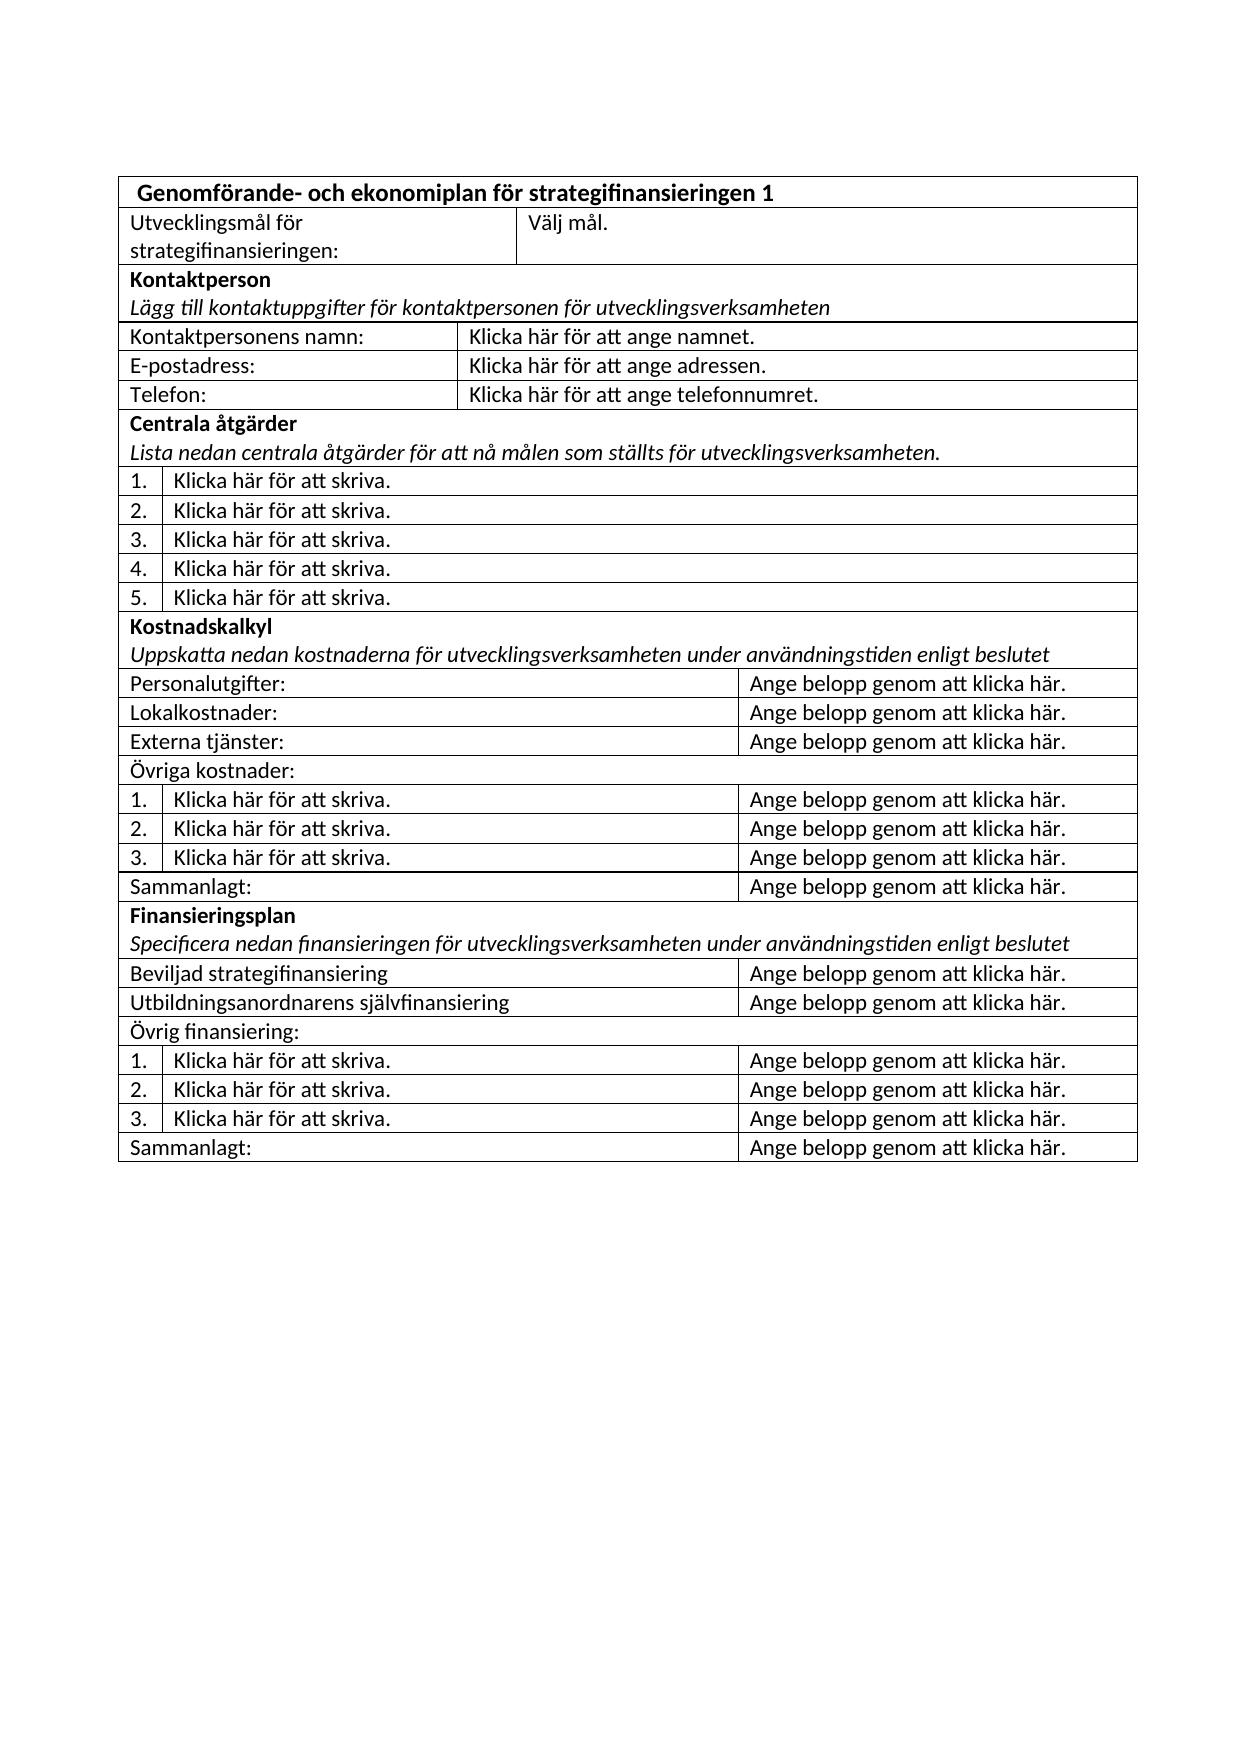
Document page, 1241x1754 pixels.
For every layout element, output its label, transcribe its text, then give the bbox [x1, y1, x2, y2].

table_cell Lokalkostnader: [119, 698, 738, 726]
table_cell E-postadress: [119, 351, 457, 379]
table_cell Centrala åtgärder Lista nedan centrala åtgärder för att nå målen som ställts för utvecklingsverksamheten. [119, 410, 1137, 466]
table_cell 5. [119, 583, 162, 611]
table_cell 2. [119, 814, 162, 842]
table_cell 2. [119, 1075, 162, 1103]
table_cell 4. [119, 554, 162, 582]
table_cell 3. [119, 844, 162, 871]
table_cell 2. [119, 496, 162, 524]
table_cell Kontaktpersonens namn: [119, 323, 457, 350]
table_cell Sammanlagt: [119, 873, 738, 901]
table_header Genomförande- och ekonomiplan för strategifinansieringen 1 [119, 177, 1137, 207]
table_cell Beviljad strategifinansiering [119, 959, 738, 987]
table_cell 1. [119, 785, 162, 813]
table_cell Utbildningsanordnarens självfinansiering [119, 988, 738, 1016]
table_cell 3. [119, 525, 162, 553]
table_cell Övrig finansiering: [119, 1017, 1137, 1045]
table_cell Personalutgifter: [119, 669, 738, 697]
table_cell Kostnadskalkyl Uppskatta nedan kostnaderna för utvecklingsverksamheten under användningstiden enligt beslutet [119, 612, 1137, 668]
table_cell 3. [119, 1104, 162, 1132]
table_cell Externa tjänster: [119, 727, 738, 755]
table_cell Sammanlagt: [119, 1133, 738, 1161]
table_cell Utvecklingsmål för strategifinansieringen: [119, 208, 516, 264]
table_cell Kontaktperson Lägg till kontaktuppgifter för kontaktpersonen för utvecklingsverksamheten [119, 265, 1137, 321]
table_cell 1. [119, 467, 162, 495]
table_cell Övriga kostnader: [119, 756, 1137, 784]
table_cell Finansieringsplan Specificera nedan finansieringen för utvecklingsverksamheten under användningstiden enligt beslutet [119, 902, 1137, 958]
table_cell Telefon: [119, 381, 457, 408]
table_cell 1. [119, 1046, 162, 1074]
